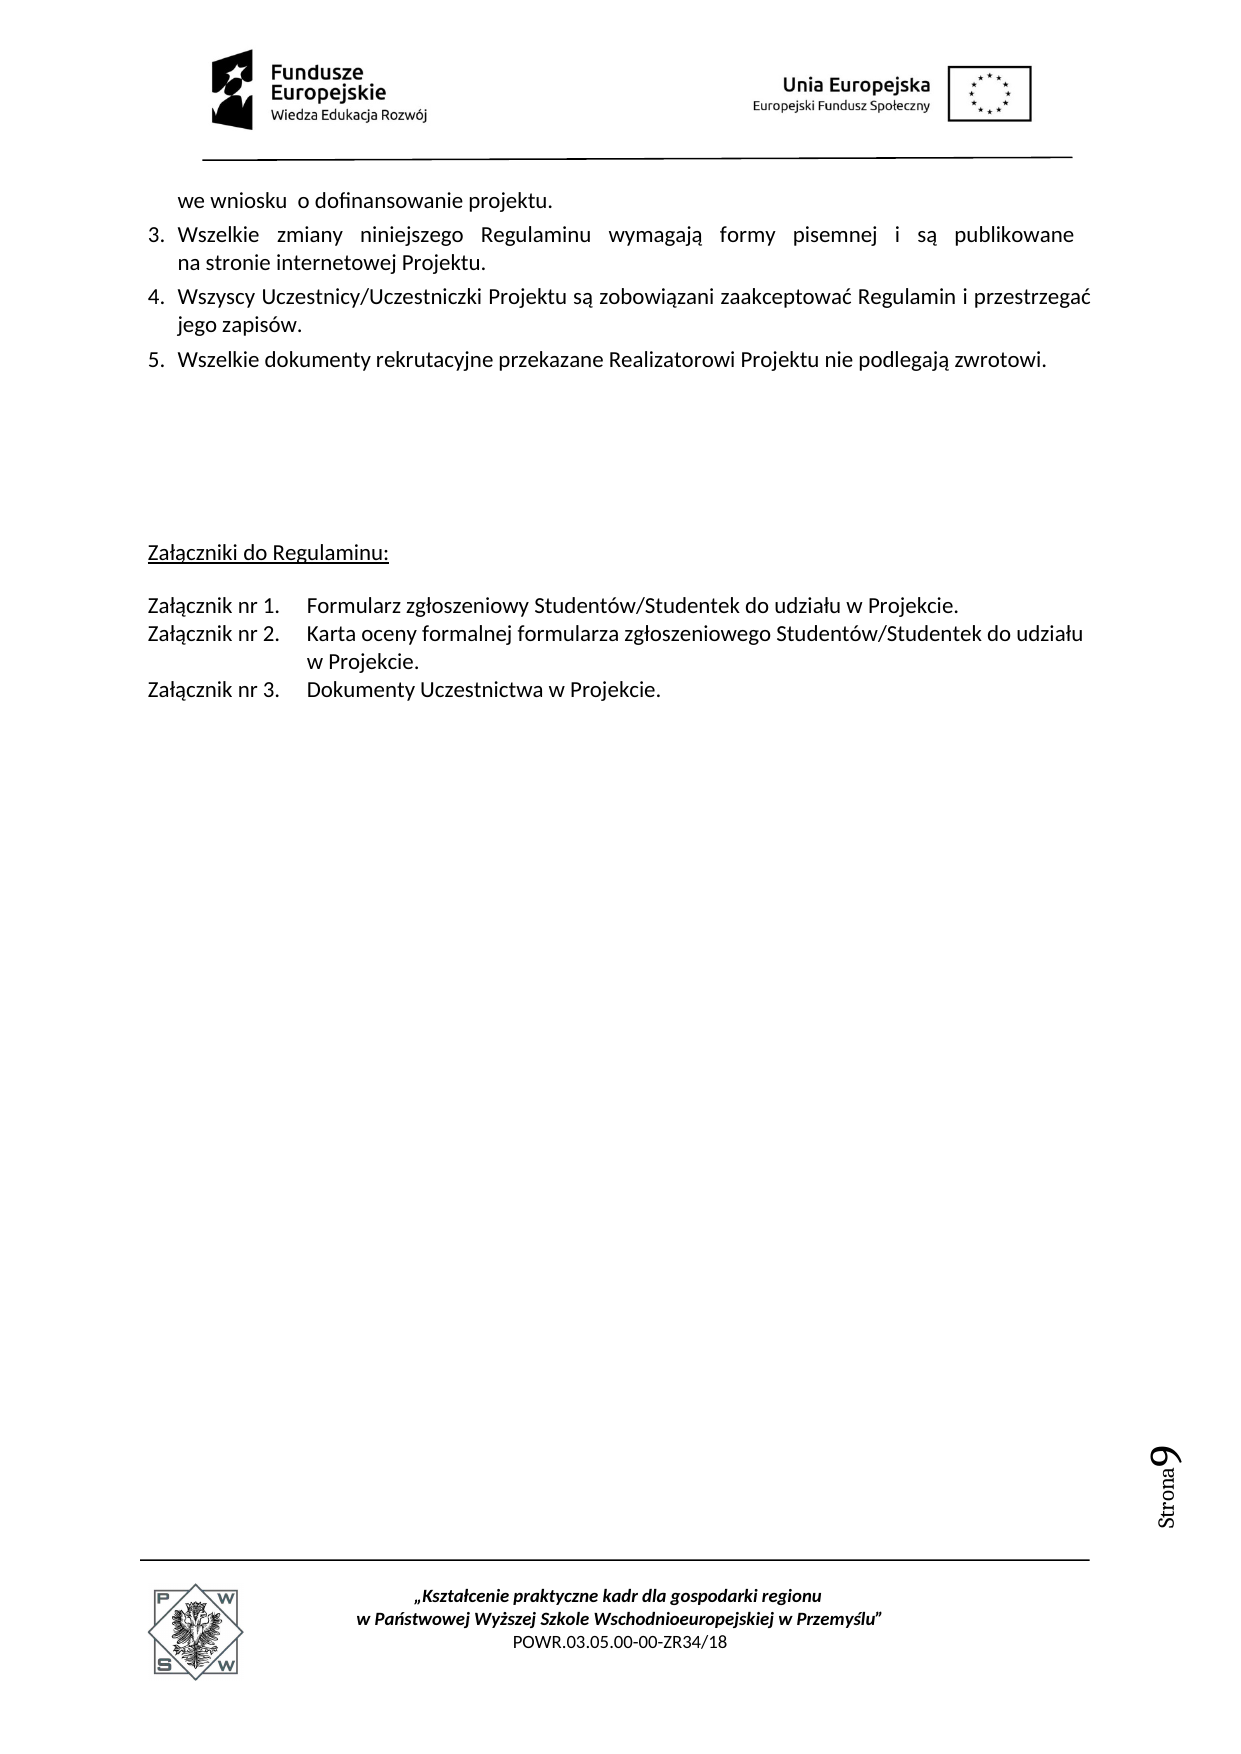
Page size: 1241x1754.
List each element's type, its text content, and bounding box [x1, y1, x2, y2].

text Załączniki do Regulaminu: [148, 538, 1092, 566]
table_cell Karta oceny formalnej formularza zgłoszeniowego Studentów/Studentek do udziału w Projekcie. [295, 619, 1181, 675]
table_cell Załącznik nr 3. [136, 675, 295, 703]
list Wszelkie dokumenty rekrutacyjne przekazane Realizatorowi Projektu nie podlegają zwrotowi. [148, 345, 1092, 373]
picture [735, 47, 1050, 140]
table_cell Dokumenty Uczestnictwa w Projekcie. [295, 675, 1181, 703]
list Wszyscy Uczestnicy/Uczestniczki Projektu są zobowiązani zaakceptować Regulamin i przestrzegać jego zapisów. [148, 282, 1092, 338]
picture [192, 29, 443, 146]
list Wszelkie zmiany niniejszego Regulaminu wymagają formy pisemnej i są publikowane na stronie internetowej Projektu. [148, 220, 1092, 276]
table_header Załącznik nr 1. [136, 591, 295, 619]
table_header Formularz zgłoszeniowy Studentów/Studentek do udziału w Projekcie. [295, 591, 1181, 619]
list Realizator Projektu zastrzega sobie prawo do zmiany Regulaminu, szczególnie w przypadku zmian we wniosku o dofinansowanie projektu. [148, 186, 1092, 214]
picture [147, 1583, 244, 1681]
table_cell Załącznik nr 2. [136, 619, 295, 675]
